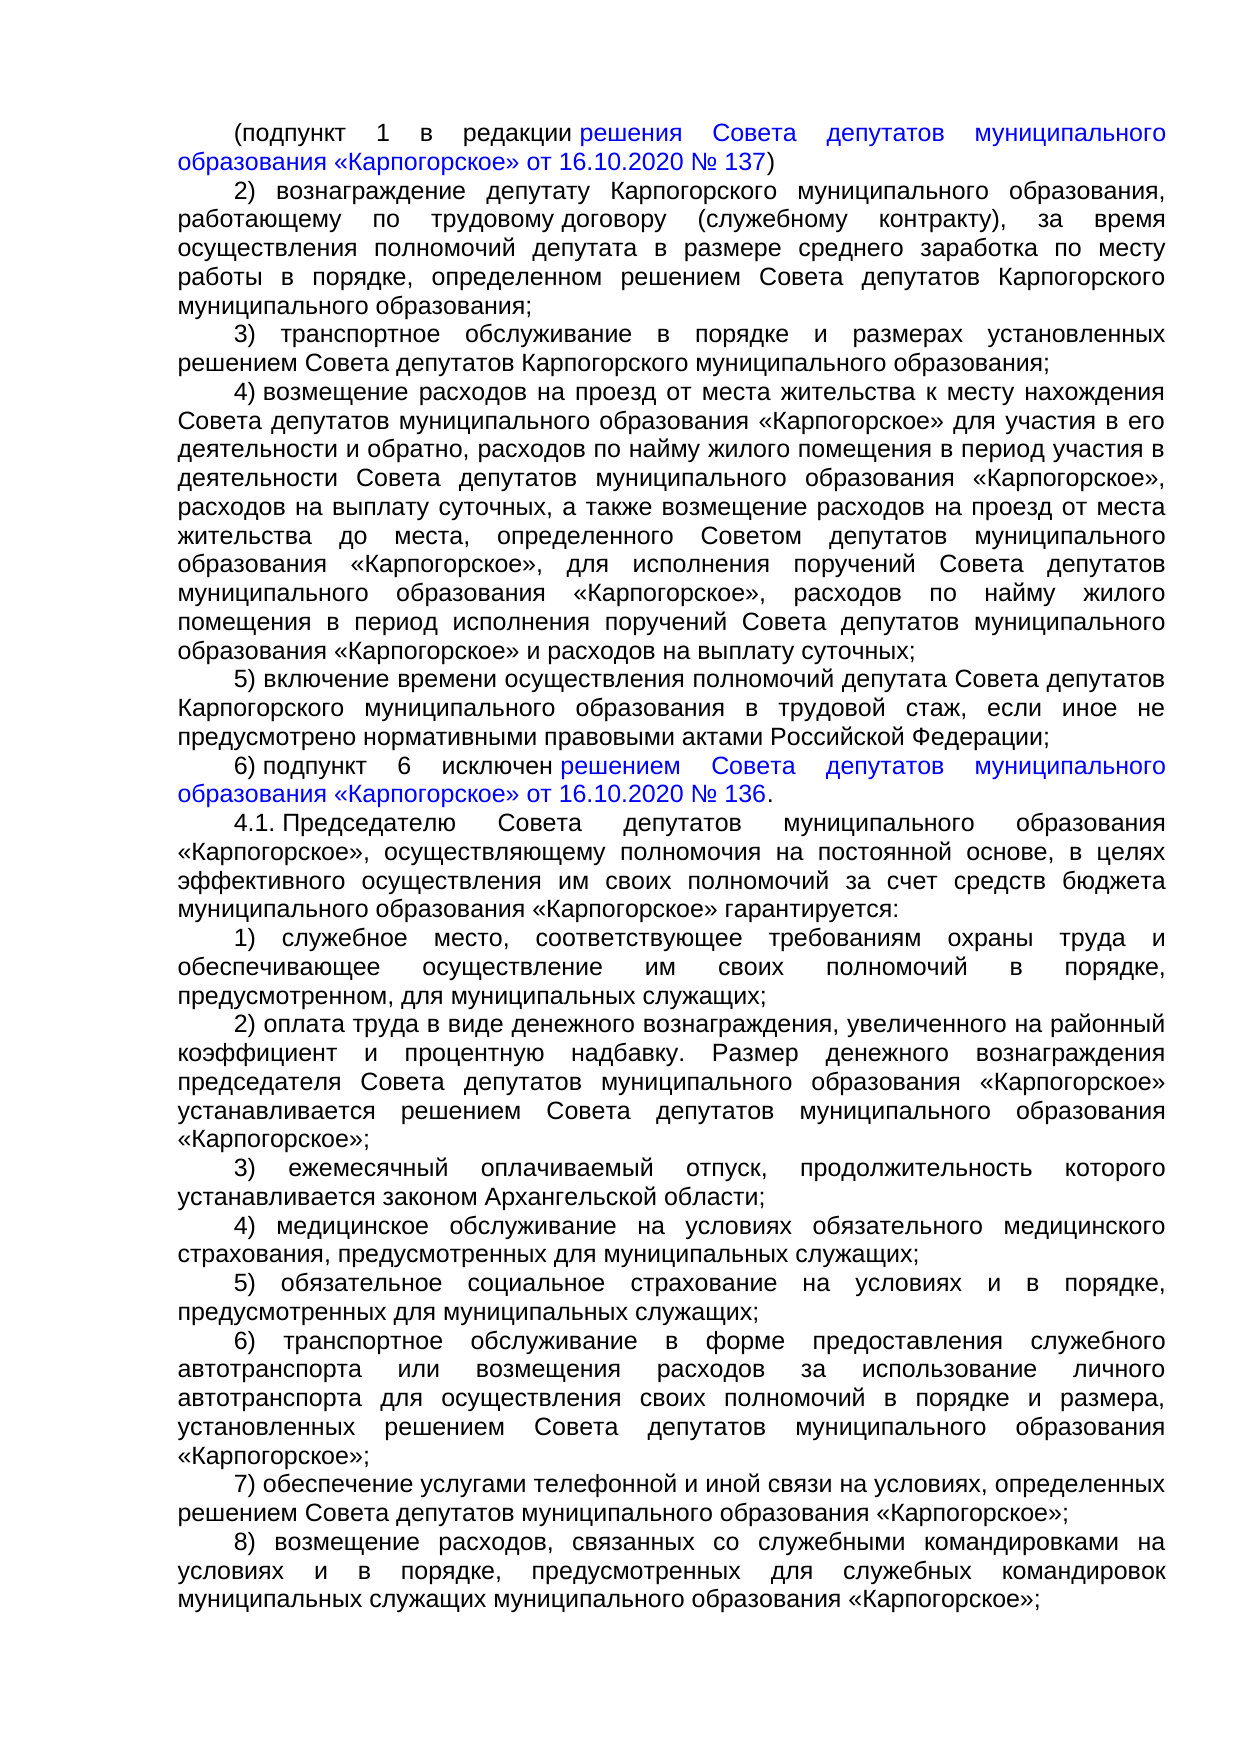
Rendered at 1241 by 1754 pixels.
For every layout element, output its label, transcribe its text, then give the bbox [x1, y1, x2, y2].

text 4) медицинское обслуживание на условиях обязательного медицинского страхования, предусмотренных для муниципальных служащих; [177, 1211, 1167, 1268]
text 4.1. Председателю Совета депутатов муниципального образования «Карпогорское», осуществляющему полномочия на постоянной основе, в целях эффективного осуществления им своих полномочий за счет средств бюджета муниципального образования «Карпогорское» гарантируется: [177, 808, 1167, 923]
text 3) транспортное обслуживание в порядке и размерах установленных решением Совета депутатов Карпогорского муниципального образования; [177, 319, 1167, 377]
text 8) возмещение расходов, связанных со служебными командировками на условиях и в порядке, предусмотренных для служебных командировок муниципальных служащих муниципального образования «Карпогорское»; [177, 1527, 1167, 1613]
text (подпункт 1 в редакции решения Совета депутатов муниципального образования «Карпогорское» от 16.10.2020 № 137) [177, 118, 1167, 176]
text 1) служебное место, соответствующее требованиям охраны труда и обеспечивающее осуществление им своих полномочий в порядке, предусмотренном, для муниципальных служащих; [177, 923, 1167, 1009]
text 5) включение времени осуществления полномочий депутата Совета депутатов Карпогорского муниципального образования в трудовой стаж, если иное не предусмотрено нормативными правовыми актами Российской Федерации; [177, 664, 1167, 751]
text 2) оплата труда в виде денежного вознаграждения, увеличенного на районный коэффициент и процентную надбавку. Размер денежного вознаграждения председателя Совета депутатов муниципального образования «Карпогорское» устанавливается решением Совета депутатов муниципального образования «Карпогорское»; [177, 1009, 1167, 1153]
text 4) возмещение расходов на проезд от места жительства к месту нахождения Совета депутатов муниципального образования «Карпогорское» для участия в его деятельности и обратно, расходов по найму жилого помещения в период участия в деятельности Совета депутатов муниципального образования «Карпогорское», расходов на выплату суточных, а также возмещение расходов на проезд от места жительства до места, определенного Советом депутатов муниципального образования «Карпогорское», для исполнения поручений Совета депутатов муниципального образования «Карпогорское», расходов по найму жилого помещения в период исполнения поручений Совета депутатов муниципального образования «Карпогорское» и расходов на выплату суточных; [177, 377, 1167, 664]
text 7) обеспечение услугами телефонной и иной связи на условиях, определенных решением Совета депутатов муниципального образования «Карпогорское»; [177, 1469, 1167, 1527]
text 6) подпункт 6 исключен решением Совета депутатов муниципального образования «Карпогорское» от 16.10.2020 № 136. [177, 751, 1167, 808]
text 6) транспортное обслуживание в форме предоставления служебного автотранспорта или возмещения расходов за использование личного автотранспорта для осуществления своих полномочий в порядке и размера, установленных решением Совета депутатов муниципального образования «Карпогорское»; [177, 1326, 1167, 1469]
text 2) вознаграждение депутату Карпогорского муниципального образования, работающему по трудовому договору (служебному контракту), за время осуществления полномочий депутата в размере среднего заработка по месту работы в порядке, определенном решением Совета депутатов Карпогорского муниципального образования; [177, 176, 1167, 319]
text 3) ежемесячный оплачиваемый отпуск, продолжительность которого устанавливается законом Архангельской области; [177, 1153, 1167, 1211]
text 5) обязательное социальное страхование на условиях и в порядке, предусмотренных для муниципальных служащих; [177, 1268, 1167, 1326]
